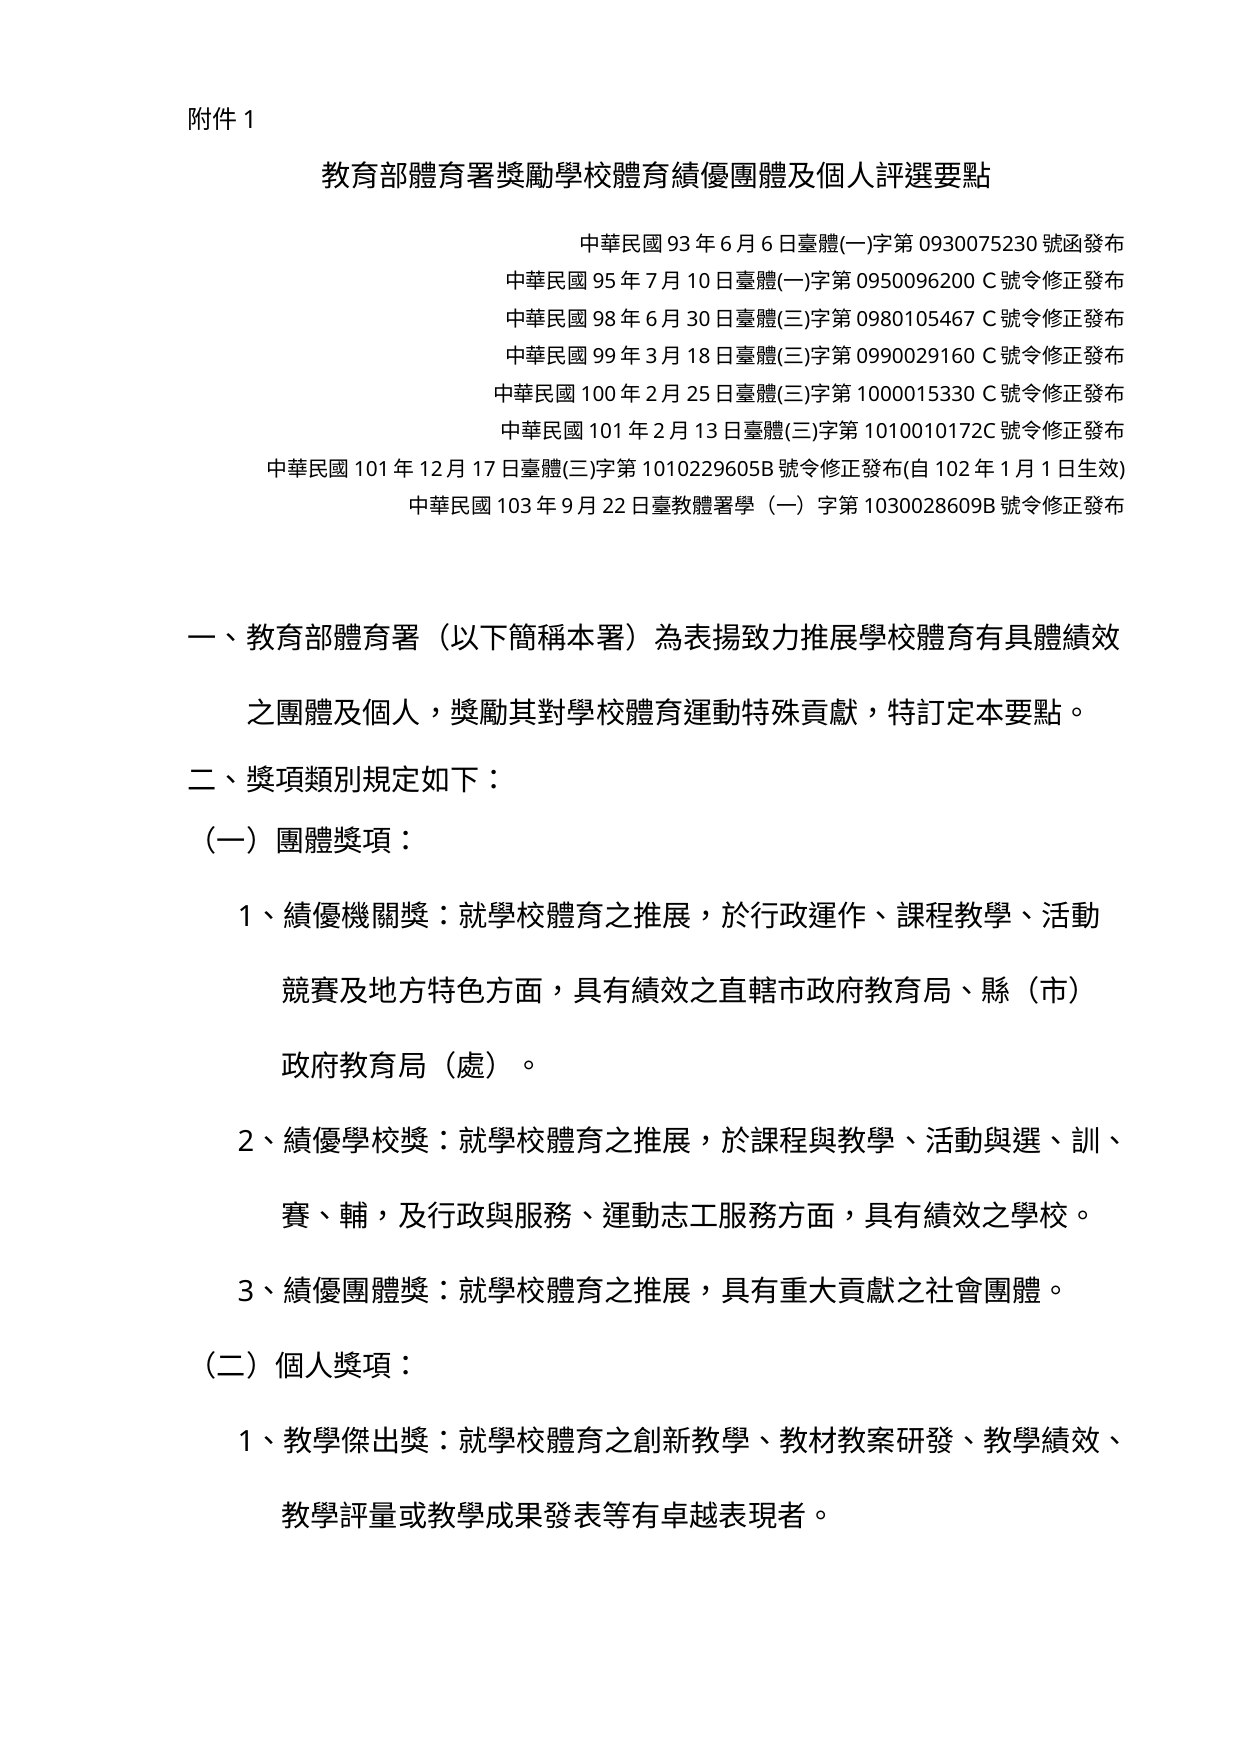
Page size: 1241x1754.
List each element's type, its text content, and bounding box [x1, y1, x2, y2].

text 教育部體育署獎勵學校體育績優團體及個人評選要點 [187, 136, 1125, 211]
text 一、教育部體育署（以下簡稱本署）為表揚致力推展學校體育有具體績效之團體及個人，獎勵其對學校體育運動特殊貢獻，特訂定本要點。 [187, 599, 1125, 749]
text 臺體(三)字第1000015330Ｃ號令修正發布 [169, 374, 1125, 411]
text 2、績優學校獎：就學校體育之推展，於課程與教學、活動與選、訓、賽、輔，及行政與服務、運動志工服務方面，具有績效之學校。 [237, 1101, 1125, 1251]
text 中華民國101年12月17日臺體(三)字第1010229605B號令修正發布(自102年1月1日生效) [169, 449, 1125, 486]
text （一）團體獎項： [187, 801, 1125, 876]
text 中華民國95年7月10日臺體(一)字第0950096200Ｃ號令修正發布 [187, 261, 1125, 299]
text 1、績優機關獎：就學校體育之推展，於行政運作、課程教學、活動競賽及地方特色方面，具有績效之直轄市政府教育局、縣（市）政府教育局（處）。 [237, 876, 1125, 1101]
text 附件1 [187, 99, 1125, 136]
text 3、績優團體獎：就學校體育之推展，具有重大貢獻之社會團體。 [237, 1251, 1125, 1326]
text 臺體(一)字第0930075230號函發布 [187, 224, 1125, 261]
text 中華民國98年6月30日臺體(三)字第0980105467Ｃ號令修正發布 [187, 299, 1125, 336]
text 中華民國99年3月18日臺體(三)字第0990029160Ｃ號令修正發布 [187, 336, 1125, 374]
text 臺體(三)字第號令修正發布 [169, 411, 1125, 449]
text 二、獎項類別規定如下： [187, 749, 1125, 801]
text 1、教學傑出獎：就學校體育之創新教學、教材教案研發、教學績效、教學評量或教學成果發表等有卓越表現者。 [237, 1401, 1125, 1551]
text 中華民國103年9月22日臺教體署學（一）字第1030028609B號令修正發布 [169, 486, 1125, 524]
text （二）個人獎項： [187, 1326, 1125, 1401]
